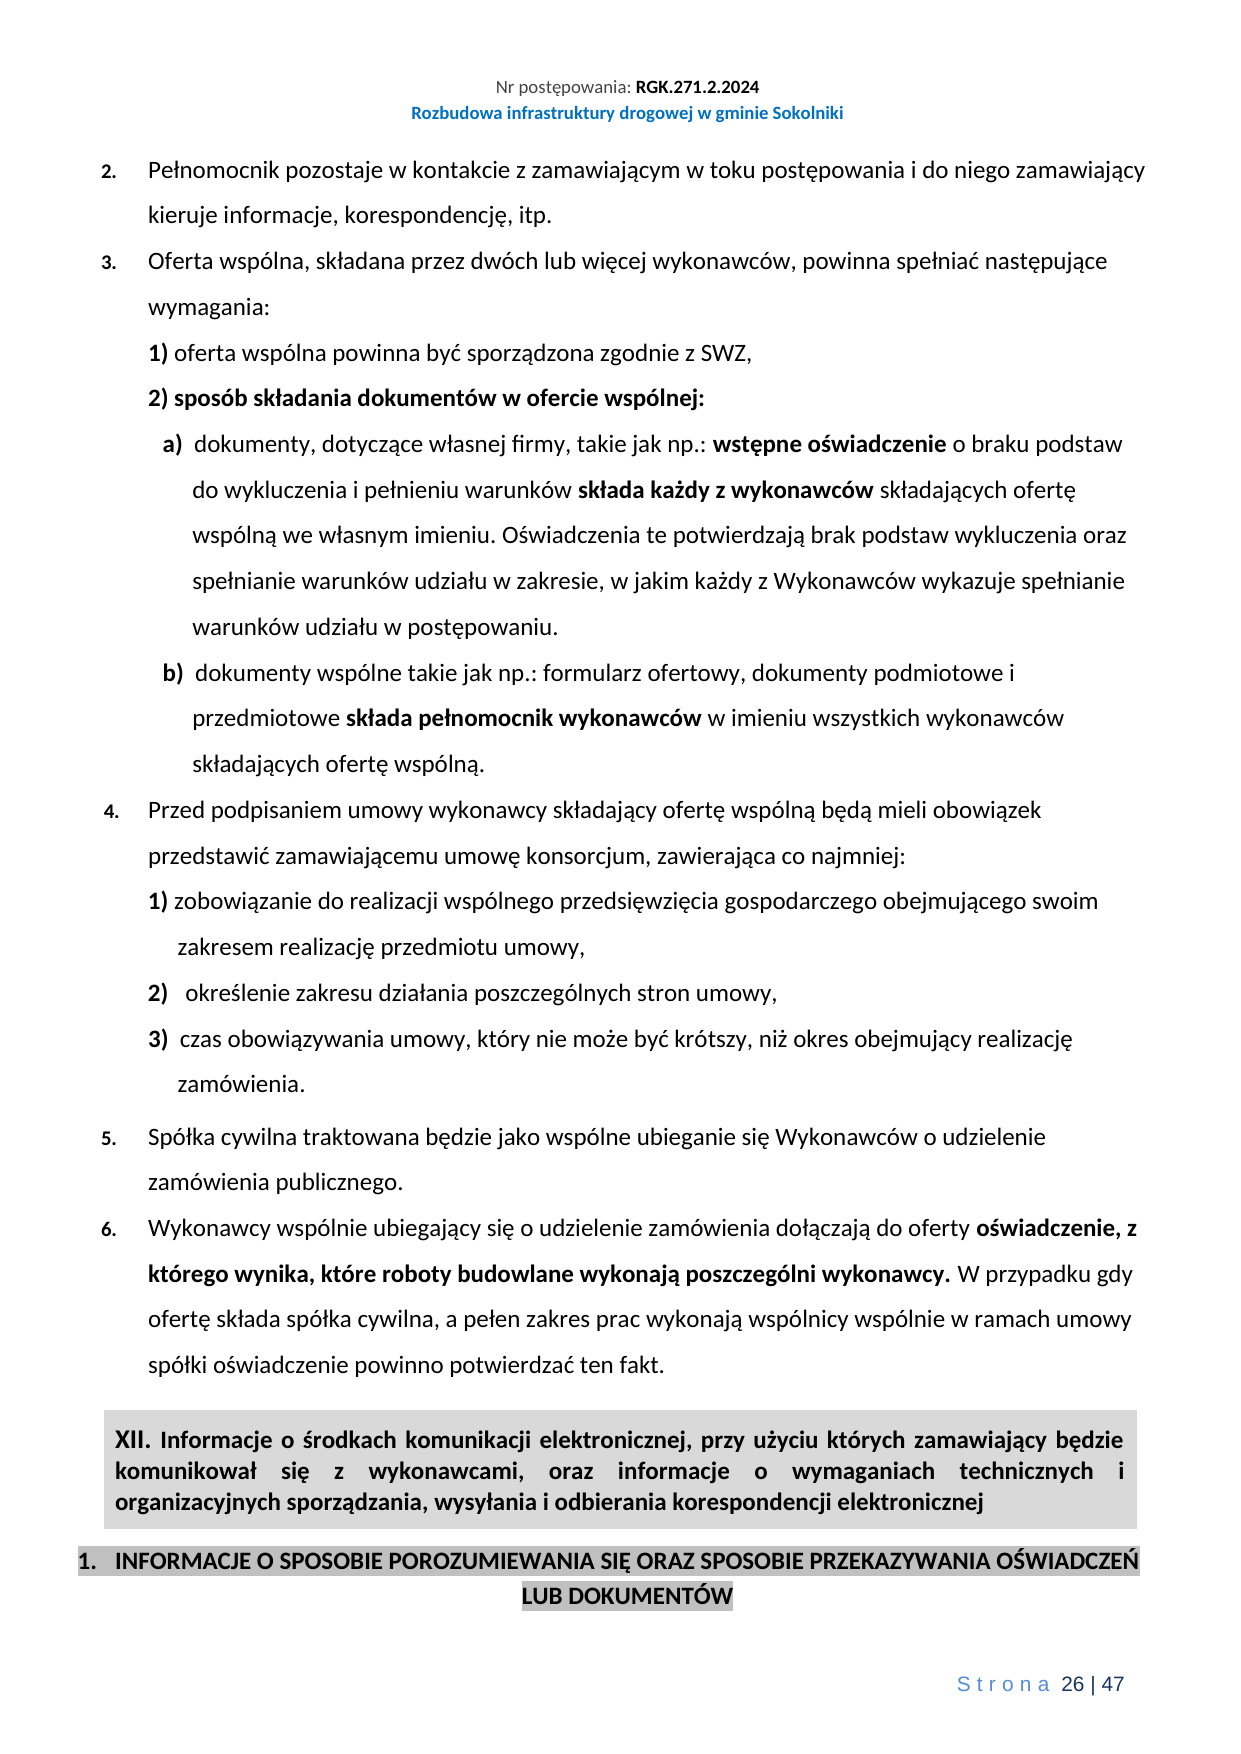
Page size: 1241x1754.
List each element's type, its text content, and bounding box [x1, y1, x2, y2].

text 1) oferta wspólna powinna być sporządzona zgodnie z SWZ, [148, 337, 1151, 367]
table_header XII. Informacje o środkach komunikacji elektronicznej, przy użyciu których zamawiający będzie komunikował się z wykonawcami, oraz informacje o wymaganiach technicznych i organizacyjnych sporządzania, wysyłania i odbierania korespondencji elektronicznej [104, 1410, 1137, 1529]
text a) dokumenty, dotyczące własnej firmy, takie jak np.: wstępne oświadczenie o braku podstaw do wykluczenia i pełnieniu warunków składa każdy z wykonawców składających ofertę wspólną we własnym imieniu. Oświadczenia te potwierdzają brak podstaw wykluczenia oraz spełnianie warunków udziału w zakresie, w jakim każdy z Wykonawców wykazuje spełnianie warunków udziału w postępowaniu. [162, 428, 1151, 642]
text b) dokumenty wspólne takie jak np.: formularz ofertowy, dokumenty podmiotowe i przedmiotowe składa pełnomocnik wykonawców w imieniu wszystkich wykonawców składających ofertę wspólną. [162, 657, 1151, 779]
list Wykonawcy wspólnie ubiegający się o udzielenie zamówienia dołączają do oferty oświadczenie, z którego wynika, które roboty budowlane wykonają poszczególni wykonawcy. W przypadku gdy ofertę składa spółka cywilna, a pełen zakres prac wykonają wspólnicy wspólnie w ramach umowy spółki oświadczenie powinno potwierdzać ten fakt. [101, 1212, 1151, 1380]
list Spółka cywilna traktowana będzie jako wspólne ubieganie się Wykonawców o udzielenie zamówienia publicznego. [101, 1121, 1151, 1197]
list Oferta wspólna, składana przez dwóch lub więcej wykonawców, powinna spełniać następujące wymagania: [101, 245, 1151, 322]
text 1) zobowiązanie do realizacji wspólnego przedsięwzięcia gospodarczego obejmującego swoim zakresem realizację przedmiotu umowy, [148, 886, 1151, 962]
text 2) sposób składania dokumentów w ofercie wspólnej: [148, 382, 1151, 413]
list Pełnomocnik pozostaje w kontakcie z zamawiającym w toku postępowania i do niego zamawiający kieruje informacje, korespondencję, itp. [101, 154, 1151, 230]
list Przed podpisaniem umowy wykonawcy składający ofertę wspólną będą mieli obowiązek przedstawić zamawiającemu umowę konsorcjum, zawierająca co najmniej: [103, 794, 1151, 870]
text 2) określenie zakresu działania poszczególnych stron umowy, [148, 977, 1151, 1007]
list INFORMACJE O SPOSOBIE POROZUMIEWANIA SIĘ ORAZ SPOSOBIE PRZEKAZYWANIA OŚWIADCZEŃ LUB DOKUMENTÓW [66, 1546, 1151, 1611]
text 3) czas obowiązywania umowy, który nie może być krótszy, niż okres obejmujący realizację zamówienia. [148, 1023, 1151, 1099]
